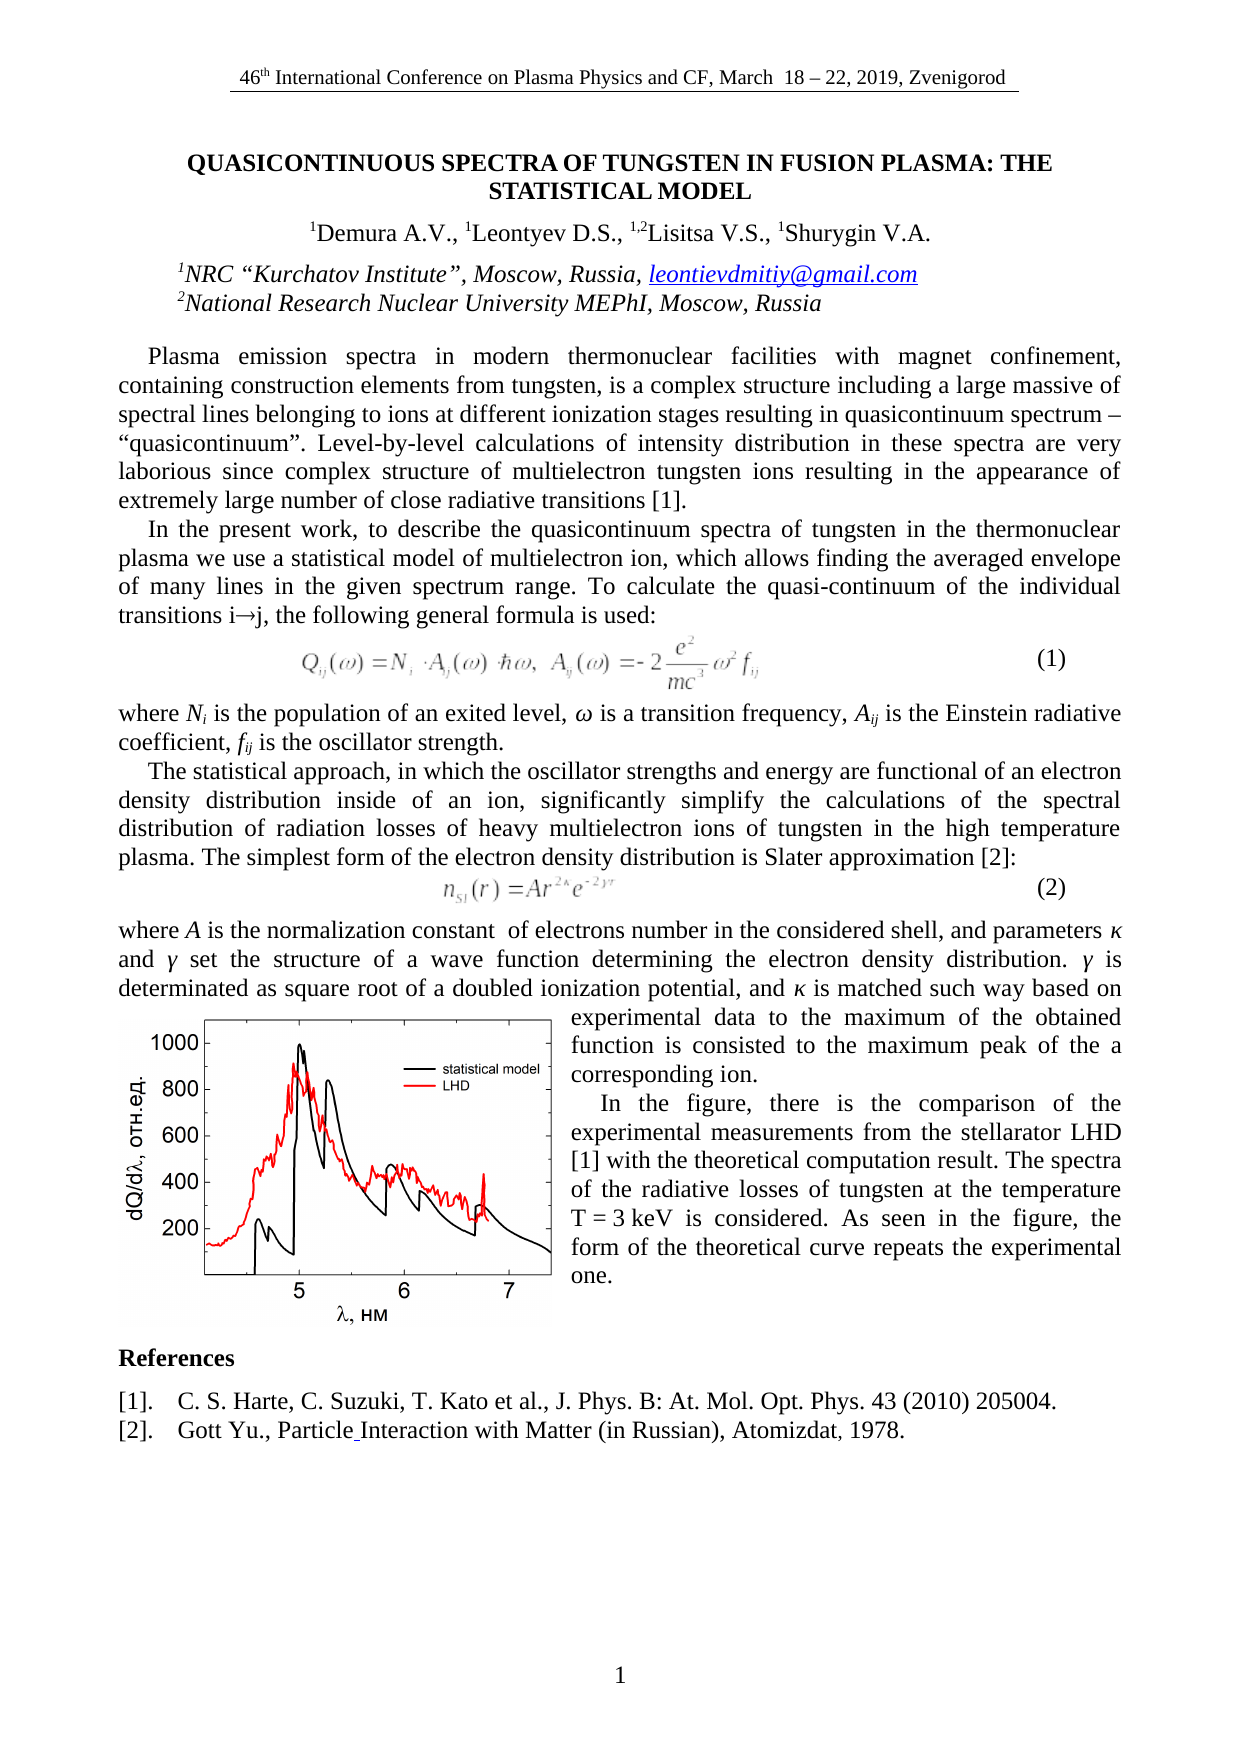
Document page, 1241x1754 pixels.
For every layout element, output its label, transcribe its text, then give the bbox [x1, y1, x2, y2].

text 1Demura A.V., 1Leontyev D.S., 1,2Lisitsa V.S., 1Shurygin V.A. [159, 218, 1081, 246]
text (1) [118, 629, 1122, 698]
text where A is the normalization constant of electrons number in the considered shell, and parameters κ and γ set the structure of a wave function determining the electron density distribution. γ is determinated as square root of a doubled ionization potential, and κ is matched such way based on experimental data to the maximum of the obtained function is consisted to the maximum peak of the a corresponding ion. [118, 915, 1122, 1088]
picture [118, 1019, 552, 1327]
text where Ni is the population of an exited level, ω is a transition frequency, Aij is the Einstein radiative coefficient, fij is the oscillator strength. [118, 698, 1122, 756]
title Quasicontinuous spectra of tungsten in Fusion plasma: the Statistical model [118, 148, 1122, 205]
text C. S. Harte, C. Suzuki, T. Kato et al., J. Phys. B: At. Mol. Opt. Phys. 43 (2010) 205004. [118, 1386, 1122, 1415]
text In the figure, there is the comparison of the experimental measurements from the stellarator LHD [1] with the theoretical computation result. The spectra of the radiative losses of tungsten at the temperature T = 3 keV is considered. As seen in the figure, the form of the theoretical curve repeats the experimental one. [552, 1088, 1122, 1289]
text The statistical approach, in which the oscillator strengths and energy are functional of an electron density distribution inside of an ion, significantly simplify the calculations of the spectral distribution of radiation losses of heavy multielectron ions of tungsten in the high temperature plasma. The simplest form of the electron density distribution is Slater approximation [2]: [118, 756, 1122, 871]
text Gott Yu., Particle Interaction with Matter (in Russian), Atomizdat, 1978. [118, 1415, 1122, 1444]
text In the present work, to describe the quasicontinuum spectra of tungsten in the thermonuclear plasma we use a statistical model of multielectron ion, which allows finding the averaged envelope of many lines in the given spectrum range. To calculate the quasi-continuum of the individual transitions ij, the following general formula is used: [118, 514, 1122, 629]
text (2) [118, 871, 1122, 915]
text Plasma emission spectra in modern thermonuclear facilities with magnet confinement, containing construction elements from tungsten, is a complex structure including a large massive of spectral lines belonging to ions at different ionization stages resulting in quasicontinuum spectrum – “quasicontinuum”. Level-by-level calculations of intensity distribution in these spectra are very laborious since complex structure of multielectron tungsten ions resulting in the appearance of extremely large number of close radiative transitions [1]. [118, 341, 1122, 514]
text 1NRC “Kurchatov Institute”, Moscow, Russia, leontievdmitiy@gmail.com 2National Research Nuclear University MEPhI, Moscow, Russia [177, 259, 1122, 316]
title References [118, 1343, 1122, 1372]
